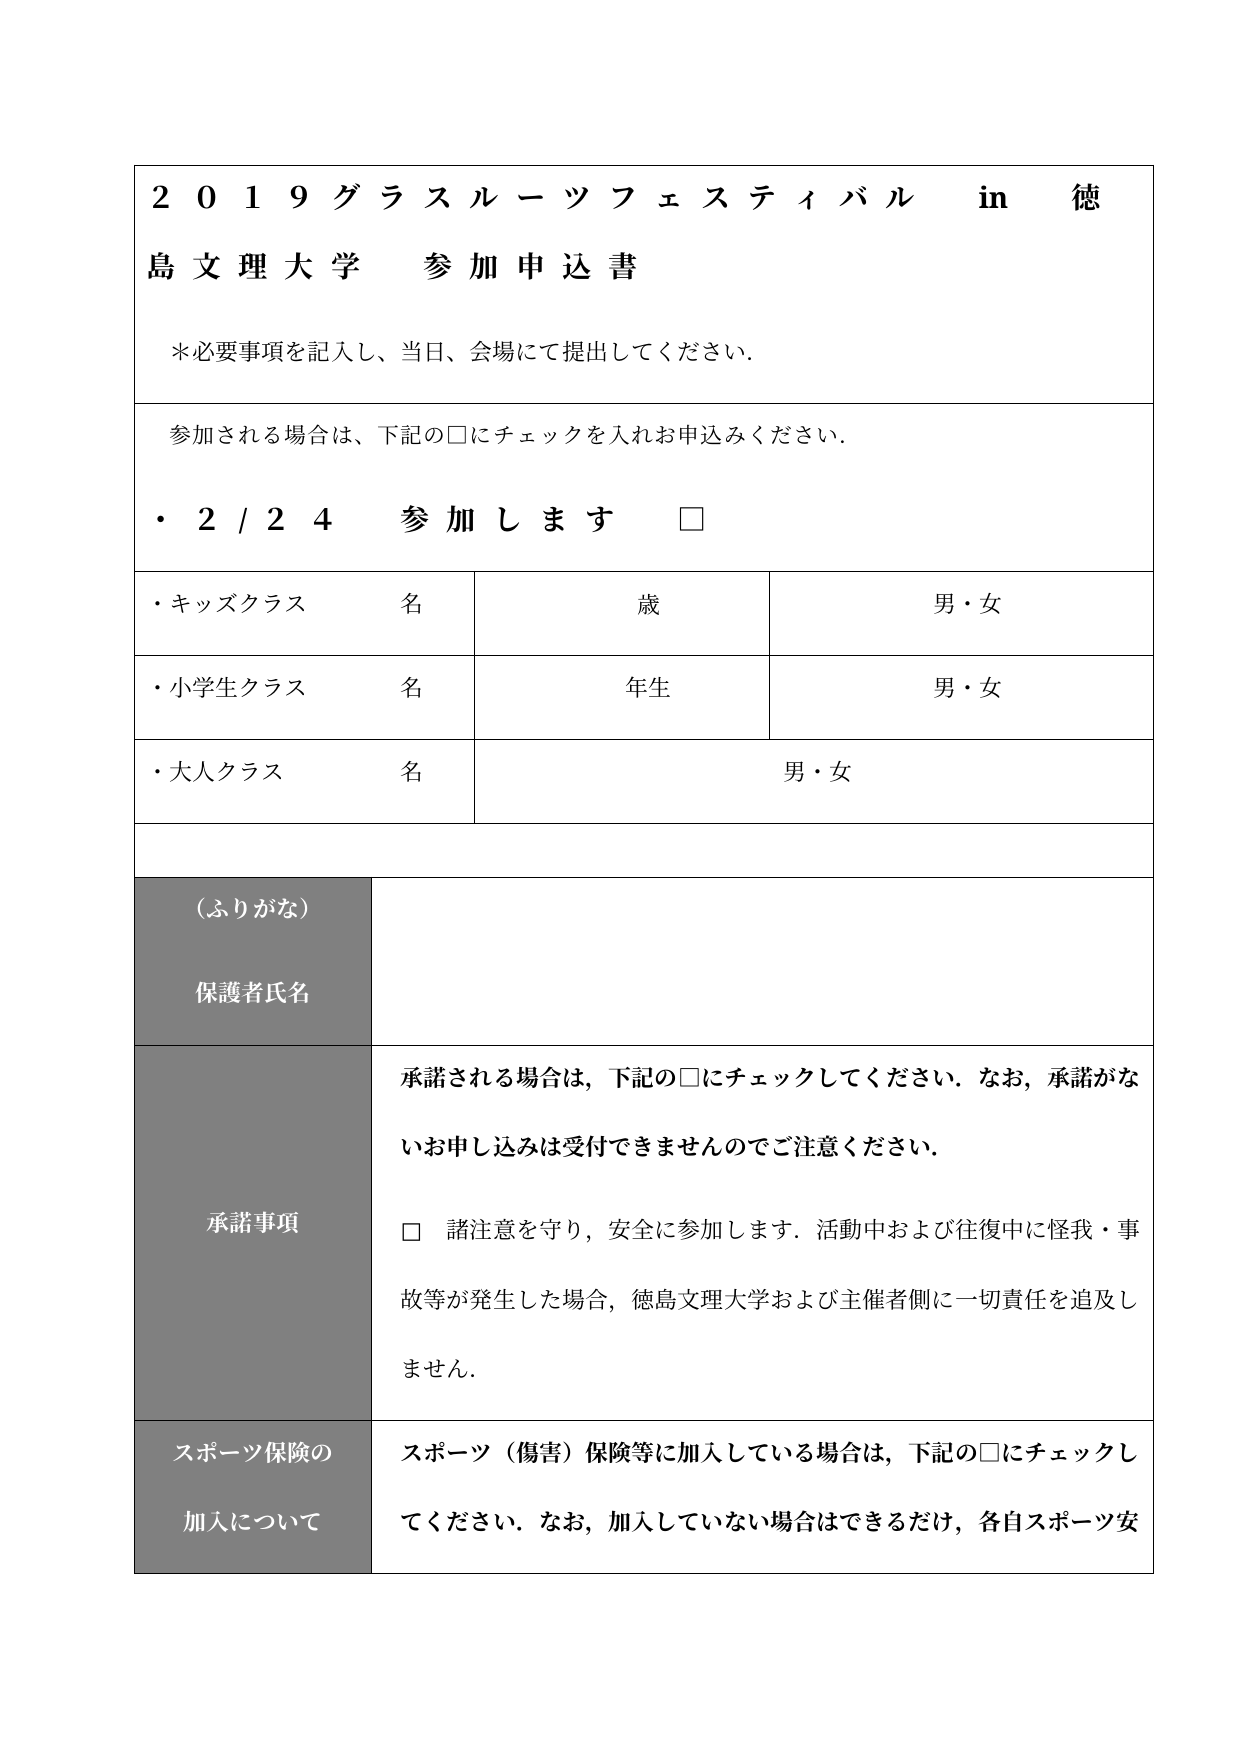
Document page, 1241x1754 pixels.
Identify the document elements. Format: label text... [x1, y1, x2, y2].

table_cell 歳 [475, 572, 769, 655]
table_header ２０１９グラスルーツフェスティバル in 徳島文理大学 参加申込書 ＊必要事項を記入し、当日、会場にて提出してください． [135, 166, 1153, 403]
table_cell ・小学生クラス 名 [135, 656, 474, 739]
table_cell （ふりがな） 保護者氏名 [135, 878, 371, 1045]
table_cell [135, 824, 1153, 877]
table_cell 参加される場合は、下記の□にチェックを入れお申込みください． ・２/２４ 参加します □ [135, 404, 1153, 571]
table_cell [372, 1421, 1153, 1573]
table_cell 男・女 [475, 740, 1153, 823]
table_cell 年生 [475, 656, 769, 739]
table_cell 承諾される場合は，下記の□にチェックしてください．なお，承諾がないお申し込みは受付できませんのでご注意ください． □ 諸注意を守り，安全に参加します．活動中および往復中に怪我・事故等が発生した場合，徳島文理大学および主催者側に一切責任を追及しません． [372, 1046, 1153, 1420]
table_cell ・キッズクラス 名 [135, 572, 474, 655]
table_cell 男・女 [770, 572, 1153, 655]
table_cell ・大人クラス 名 [135, 740, 474, 823]
table_cell [372, 878, 1153, 1045]
table_cell 承諾事項 [135, 1046, 371, 1420]
table_cell スポーツ保険の 加入について [135, 1421, 371, 1573]
table_cell 男・女 [770, 656, 1153, 739]
